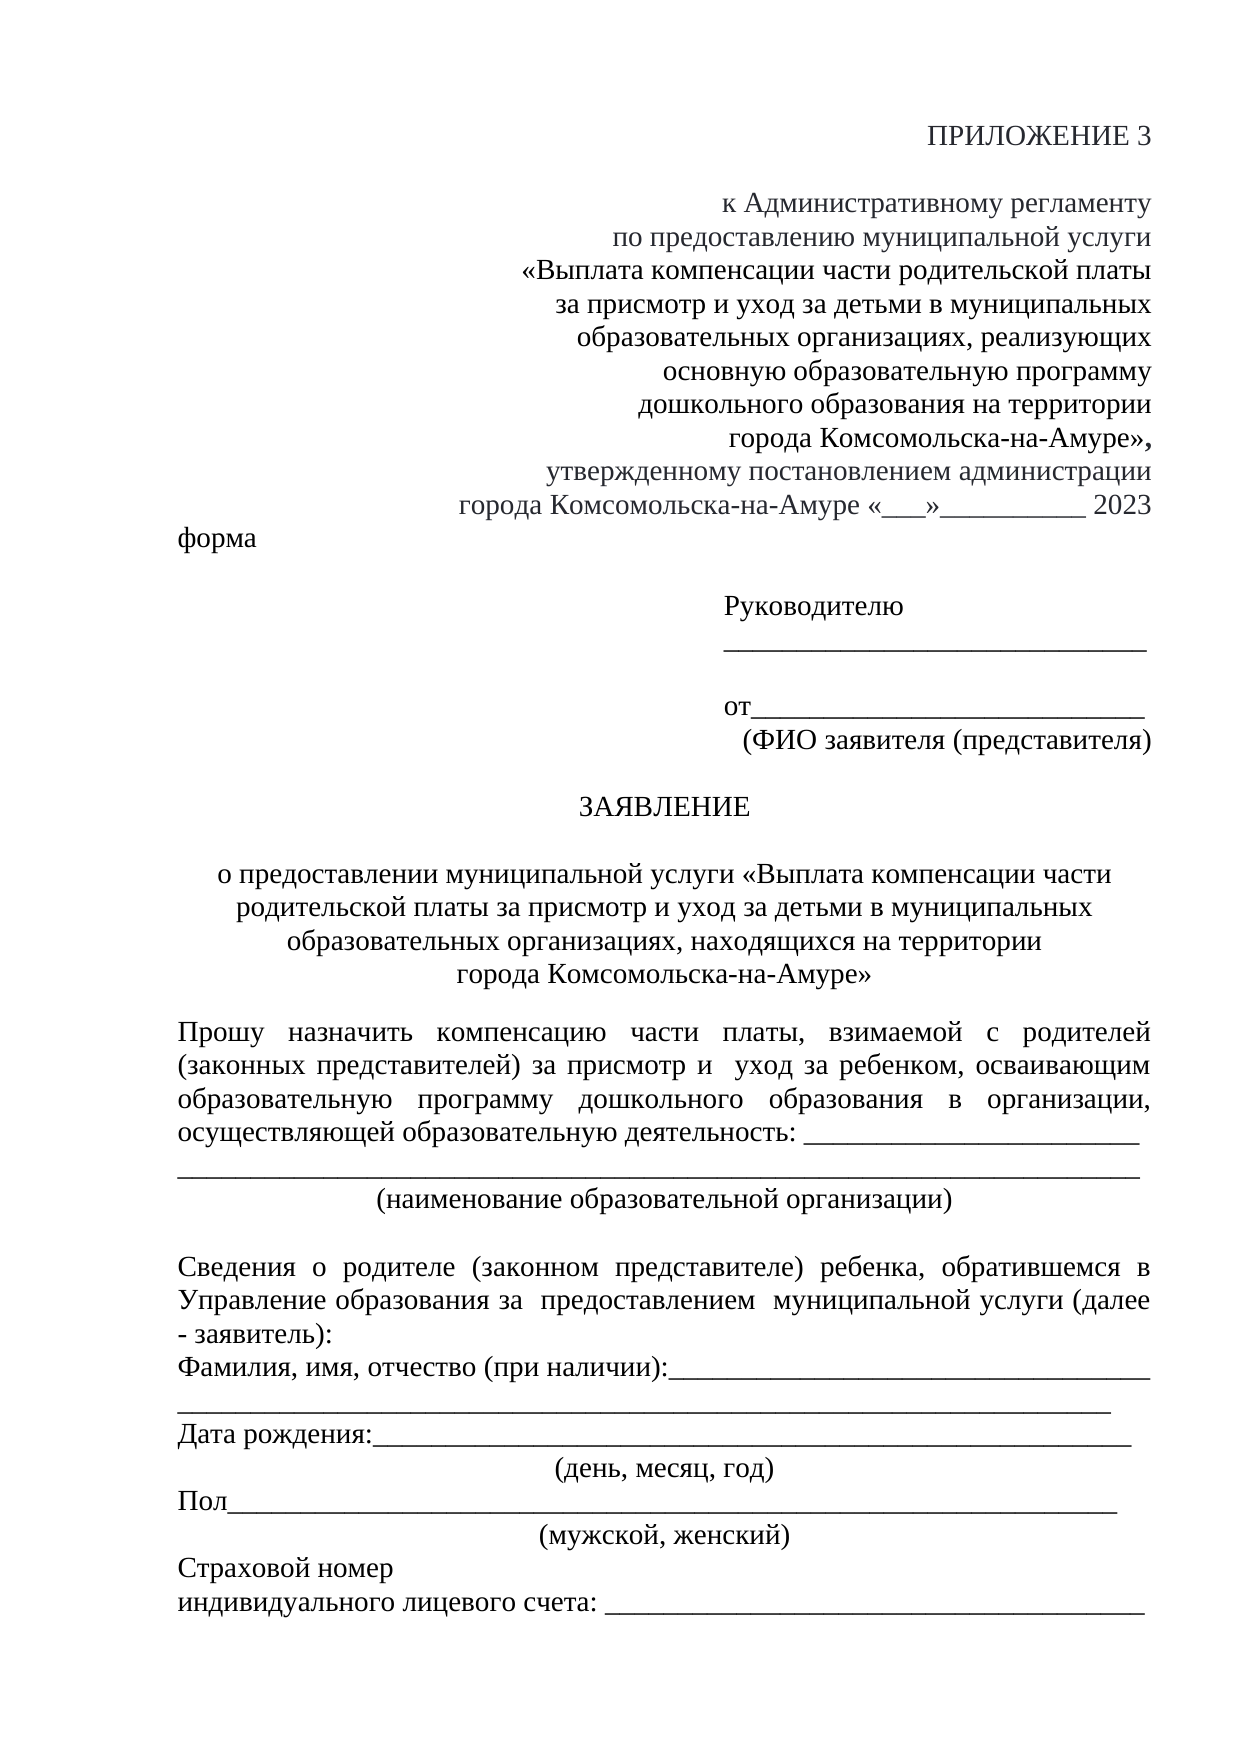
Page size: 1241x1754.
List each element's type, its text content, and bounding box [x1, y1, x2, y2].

text «Выплата компенсации части родительской платы [177, 252, 1152, 286]
text __________________________________________________________________ [177, 1148, 1152, 1182]
text (наименование образовательной организации) [177, 1182, 1152, 1215]
text образовательных организациях, реализующих [177, 319, 1152, 353]
text ПРИЛОЖЕНИЕ 3 [177, 118, 1152, 152]
text о предоставлении муниципальной услуги «Выплата компенсации части родительской платы за присмотр и уход за детьми в муниципальных образовательных организациях, находящихся на территории [177, 856, 1152, 957]
text форма [177, 521, 1152, 554]
text за присмотр и уход за детьми в муниципальных [177, 286, 1152, 319]
text к Административному регламенту [177, 185, 1152, 219]
text Фамилия, имя, отчество (при наличии):_________________________________ [177, 1349, 1152, 1383]
text ________________________________________________________________ [177, 1383, 1152, 1416]
text Дата рождения:____________________________________________________ [177, 1416, 1152, 1450]
text _____________________________ [177, 621, 1152, 655]
text основную образовательную программу [177, 353, 1152, 386]
text города Комсомольска-на-Амуре «___»__________ 2023 [177, 487, 1152, 521]
text (день, месяц, год) [177, 1450, 1152, 1483]
text города Комсомольска-на-Амуре» [177, 957, 1152, 990]
text дошкольного образования на территории [177, 386, 1152, 420]
text (мужской, женский) [177, 1517, 1152, 1551]
text от___________________________ [177, 688, 1152, 722]
text утвержденному постановлением администрации [177, 453, 1152, 487]
text города Комсомольска-на-Амуре», [177, 420, 1152, 453]
text Страховой номер [177, 1551, 1152, 1584]
text по предоставлению муниципальной услуги [177, 219, 1152, 252]
text ЗАЯВЛЕНИЕ [177, 789, 1152, 822]
text Сведения о родителе (законном представителе) ребенка, обратившемся в Управление образования за предоставлением муниципальной услуги (далее - заявитель): [177, 1249, 1152, 1349]
text Руководителю [177, 588, 1152, 621]
text (ФИО заявителя (представителя) [177, 722, 1152, 755]
text Прошу назначить компенсацию части платы, взимаемой с родителей (законных представителей) за присмотр и уход за ребенком, осваивающим образовательную программу дошкольного образования в организации, осуществляющей образовательную деятельность: _______________________ [177, 1014, 1152, 1148]
text Пол_____________________________________________________________ [177, 1483, 1152, 1517]
text индивидуального лицевого счета: _____________________________________ [177, 1584, 1152, 1618]
